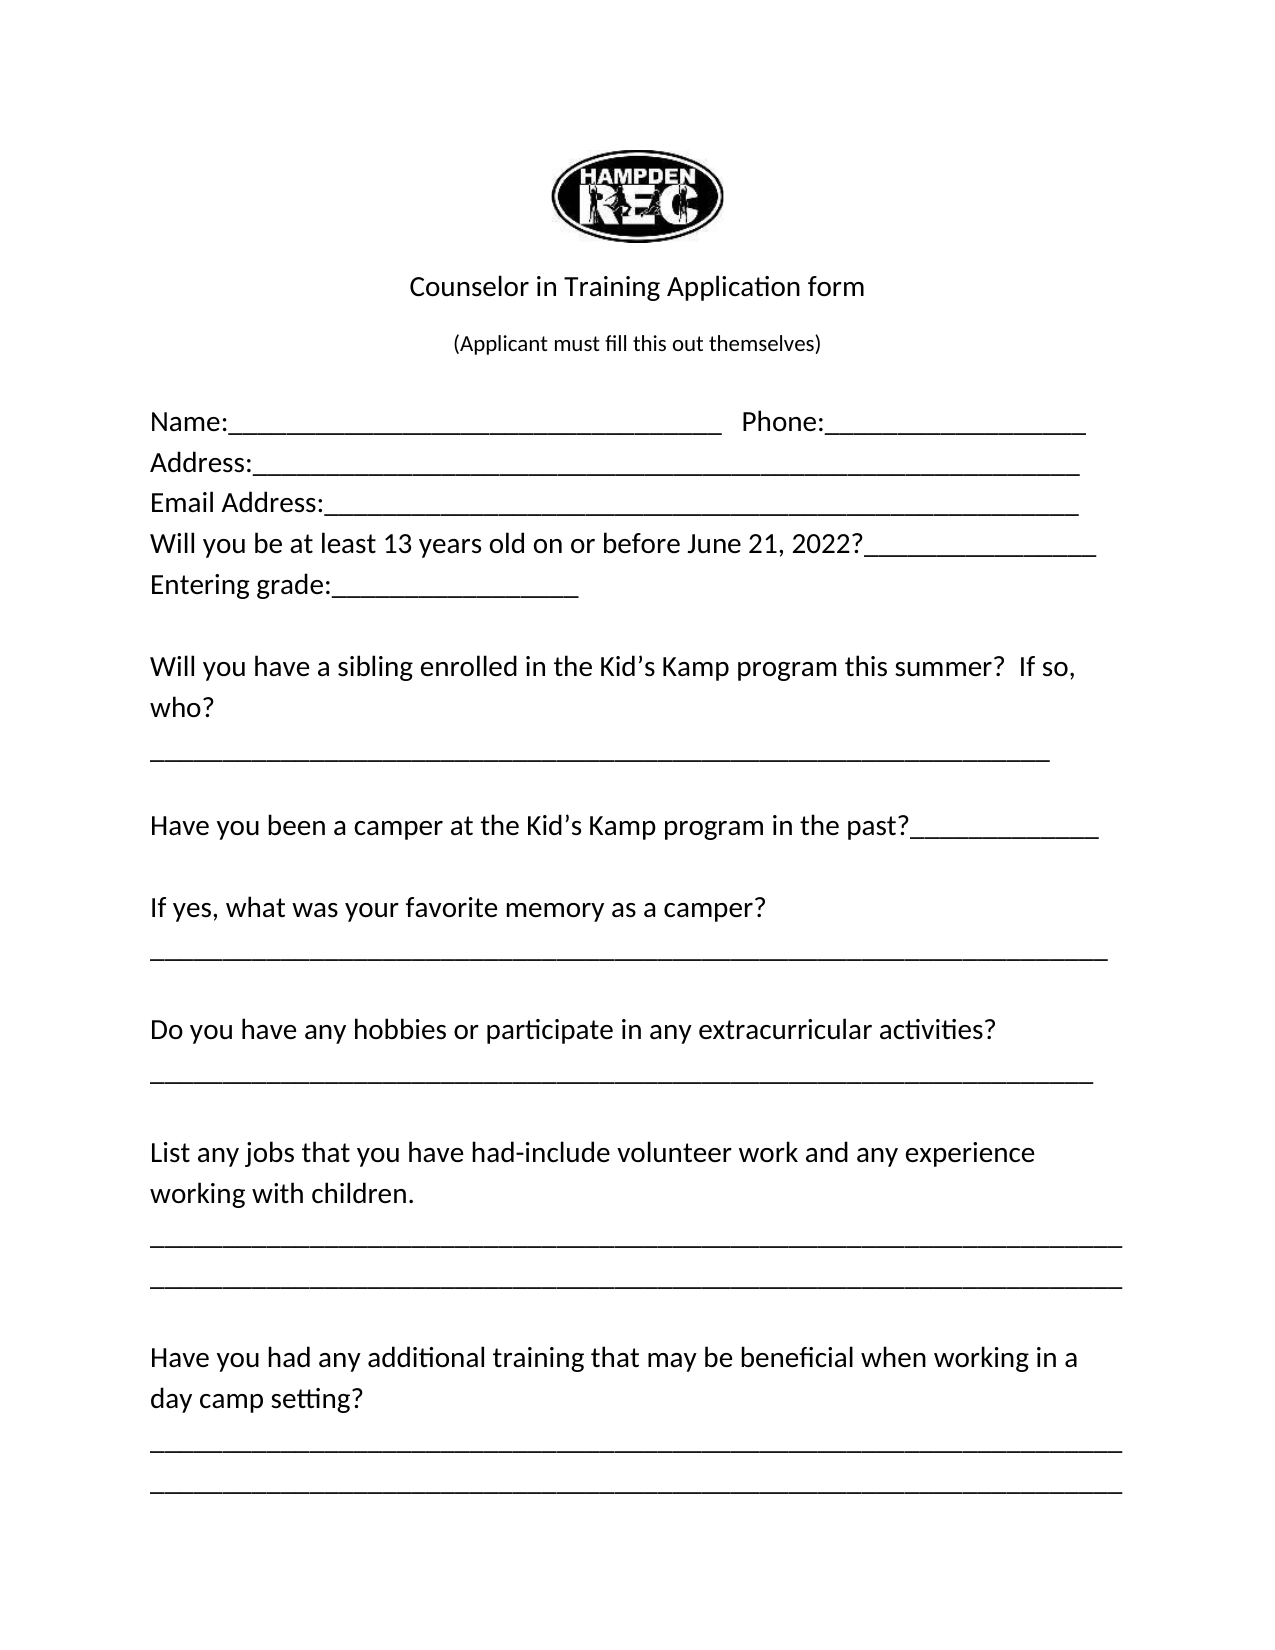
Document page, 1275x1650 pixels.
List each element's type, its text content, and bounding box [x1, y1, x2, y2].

text Email Address:____________________________________________________ [150, 484, 1125, 520]
text __________________________________________________________________ [150, 929, 1125, 965]
text Address:_________________________________________________________ [150, 444, 1125, 479]
text Name:__________________________________ Phone:__________________ [150, 403, 1125, 438]
text If yes, what was your favorite memory as a camper? [150, 889, 1125, 924]
text Do you have any hobbies or participate in any extracurricular activities? [150, 1011, 1125, 1047]
text Have you had any additional training that may be beneficial when working in a day camp setting? ______________________________________________________________________________________________________________________________________ [150, 1339, 1125, 1497]
text (Applicant must fill this out themselves) [150, 329, 1125, 358]
text Have you been a camper at the Kid’s Kamp program in the past?_____________ [150, 807, 1125, 842]
text ______________________________________________________________ [150, 730, 1125, 766]
picture [551, 150, 724, 243]
text Will you have a sibling enrolled in the Kid’s Kamp program this summer? If so, who? [150, 648, 1125, 725]
text Will you be at least 13 years old on or before June 21, 2022?________________ [150, 526, 1125, 561]
text Entering grade:_________________ [150, 566, 1125, 602]
text _________________________________________________________________ [150, 1052, 1125, 1088]
text List any jobs that you have had-include volunteer work and any experience working with children. [150, 1134, 1125, 1211]
text Counselor in Training Application form [150, 268, 1125, 303]
text ______________________________________________________________________________________________________________________________________ [150, 1216, 1125, 1293]
